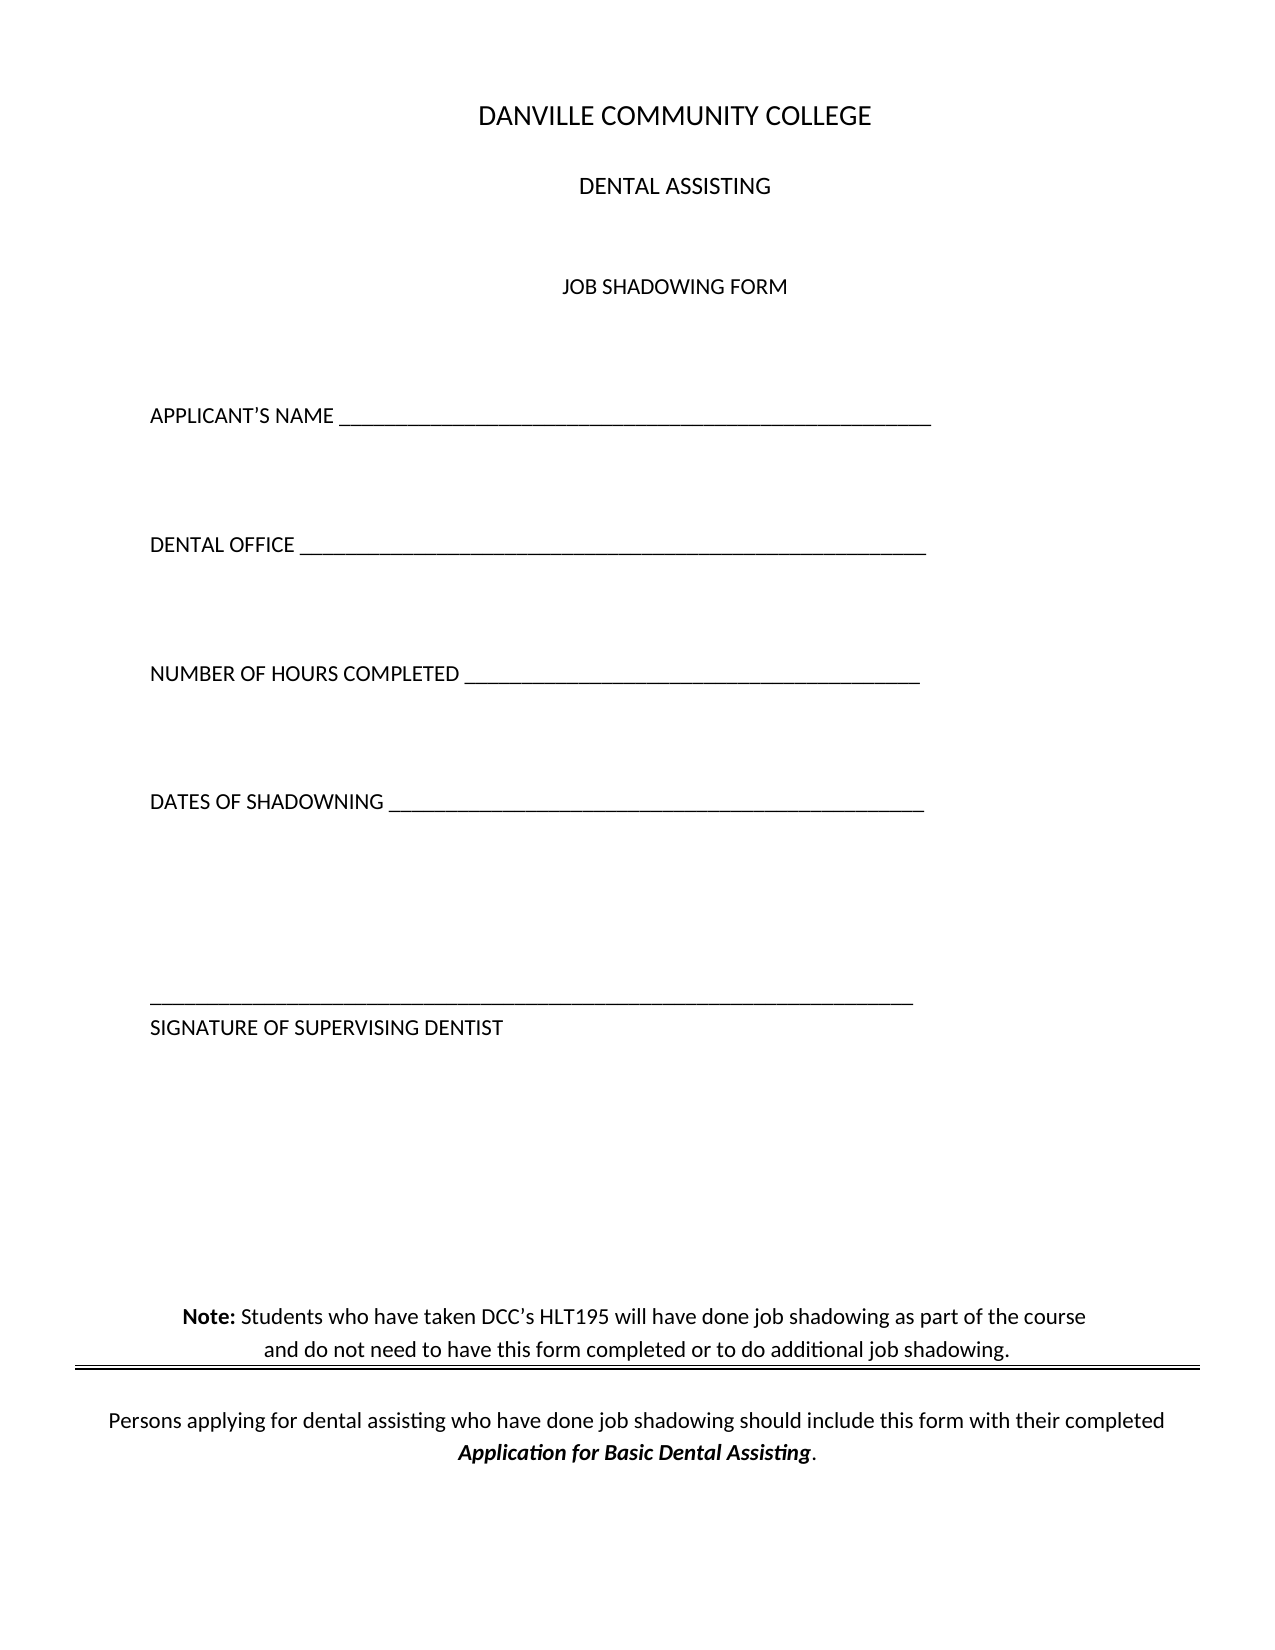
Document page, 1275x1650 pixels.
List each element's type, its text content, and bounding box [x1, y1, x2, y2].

text Note: Students who have taken DCC’s HLT195 will have done job shadowing as part of the course and do not need to have this form completed or to do additional job shadowing. [75, 1302, 1200, 1365]
text DANVILLE COMMUNITY COLLEGE [150, 97, 1200, 133]
text Persons applying for dental assisting who have done job shadowing should include this form with their completed Application for Basic Dental Assisting. [75, 1406, 1200, 1466]
text ___________________________________________________________________ [150, 981, 1200, 1009]
text DATES OF SHADOWNING _______________________________________________ [150, 787, 1200, 816]
text SIGNATURE OF SUPERVISING DENTIST [150, 1013, 1200, 1041]
text JOB SHADOWING FORM [150, 272, 1200, 301]
text DENTAL OFFICE _______________________________________________________ [150, 530, 1200, 558]
text NUMBER OF HOURS COMPLETED ________________________________________ [150, 659, 1200, 687]
text APPLICANT’S NAME ____________________________________________________ [150, 401, 1200, 429]
text DENTAL ASSISTING [150, 170, 1200, 201]
